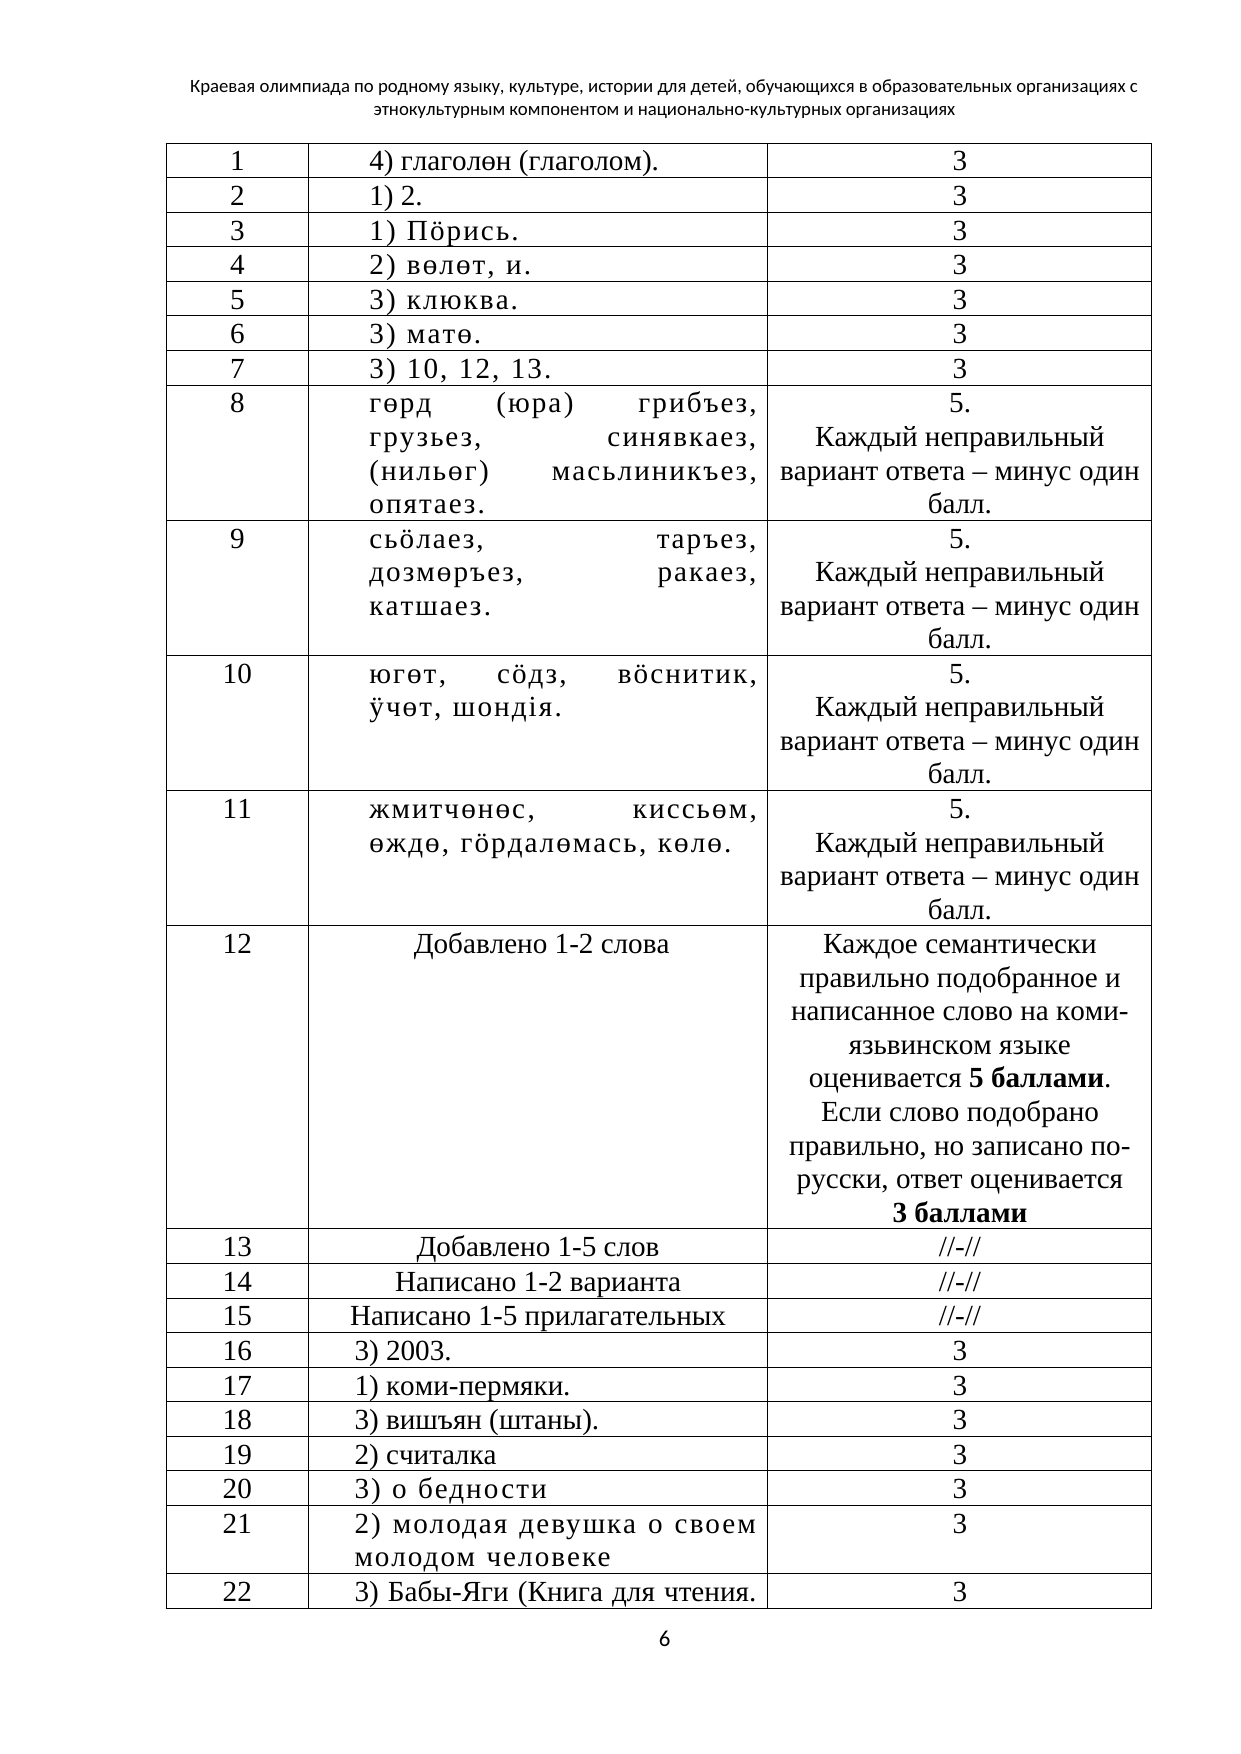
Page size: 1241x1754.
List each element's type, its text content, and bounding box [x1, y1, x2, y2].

table_cell 4) глаголөн (глаголом). [309, 144, 767, 177]
table_cell 17 [167, 1368, 308, 1401]
table_cell 2 [167, 178, 308, 212]
table_cell 10 [167, 656, 308, 790]
table_cell 4 [167, 247, 308, 281]
table_cell 3 [768, 1402, 1151, 1436]
table_cell 3 [768, 1506, 1151, 1573]
table_cell гөрд (юра) грибъез, грузьез, синявкаез, (нильөг) масьлиникъез, опятаез. [309, 386, 767, 520]
table_cell 2) молодая девушка о своем молодом человеке [309, 1506, 767, 1573]
table_cell 3 [768, 178, 1151, 212]
table_cell 6 [167, 316, 308, 350]
table_cell 3) 10, 12, 13. [309, 351, 767, 384]
table_cell 5 [167, 282, 308, 315]
table_cell 5. Каждый неправильный вариант ответа – минус один балл. [768, 386, 1151, 520]
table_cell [309, 1574, 767, 1608]
table_cell 3 [768, 1471, 1151, 1505]
table_cell 5. Каждый неправильный вариант ответа – минус один балл. [768, 521, 1151, 655]
table_cell 2) считалка [309, 1437, 767, 1470]
table_cell 3 [768, 213, 1151, 246]
table_cell 5. Каждый неправильный вариант ответа – минус один балл. [768, 656, 1151, 790]
table_cell 9 [167, 521, 308, 655]
table_cell 3 [768, 1437, 1151, 1470]
table_cell 3) клюква. [309, 282, 767, 315]
table_cell 11 [167, 791, 308, 925]
table_cell 18 [167, 1402, 308, 1436]
table_cell 12 [167, 926, 308, 1228]
table_cell 3 [167, 213, 308, 246]
table_cell 3 [768, 1368, 1151, 1401]
table_cell 3 [768, 1333, 1151, 1367]
table_cell 3 [768, 1574, 1151, 1608]
table_cell Добавлено 1-2 слова [309, 926, 767, 1228]
table_cell 3 [768, 282, 1151, 315]
table_cell 3 [768, 247, 1151, 281]
table_cell 20 [167, 1471, 308, 1505]
table_cell //-// [768, 1229, 1151, 1263]
table_cell Каждое семантически правильно подобранное и написанное слово на коми-язьвинском языке оценивается 5 баллами. Если слово подобрано правильно, но записано по-русски, ответ оценивается 3 баллами [768, 926, 1151, 1228]
table_cell 1) 2. [309, 178, 767, 212]
table_cell 3 [768, 316, 1151, 350]
table_cell Написано 1-2 варианта [309, 1264, 767, 1297]
table_cell 22 [167, 1574, 308, 1608]
table_cell 3) 2003. [309, 1333, 767, 1367]
table_cell 1 [167, 144, 308, 177]
table_cell 3) о бедности [309, 1471, 767, 1505]
table_cell 15 [167, 1299, 308, 1332]
table_cell 3) матө. [309, 316, 767, 350]
table_cell жмитчөнөс, киссьөм, өждө, гöрдалөмась, көлө. [309, 791, 767, 925]
table_cell 5. Каждый неправильный вариант ответа – минус один балл. [768, 791, 1151, 925]
table_cell //-// [768, 1299, 1151, 1332]
table_cell 3 [768, 351, 1151, 384]
table_cell 1) Пöрись. [309, 213, 767, 246]
table_cell 2) вөлөт, и. [309, 247, 767, 281]
table_cell 3) вишъян (штаны). [309, 1402, 767, 1436]
table_cell 13 [167, 1229, 308, 1263]
table_cell //-// [768, 1264, 1151, 1297]
table_cell 14 [167, 1264, 308, 1297]
table_cell 7 [167, 351, 308, 384]
table_cell 3 [768, 144, 1151, 177]
table_cell 21 [167, 1506, 308, 1573]
table_cell 16 [167, 1333, 308, 1367]
table_cell 8 [167, 386, 308, 520]
table_cell Добавлено 1-5 слов [309, 1229, 767, 1263]
table_cell 19 [167, 1437, 308, 1470]
table_cell сьöлаез, таръез, дозмөръез, ракаез, катшаез. [309, 521, 767, 655]
table_cell Написано 1-5 прилагательных [309, 1299, 767, 1332]
table_cell югөт, сöдз, вöснитик, ÿчөт, шондiя. [309, 656, 767, 790]
table_cell 1) коми-пермяки. [309, 1368, 767, 1401]
